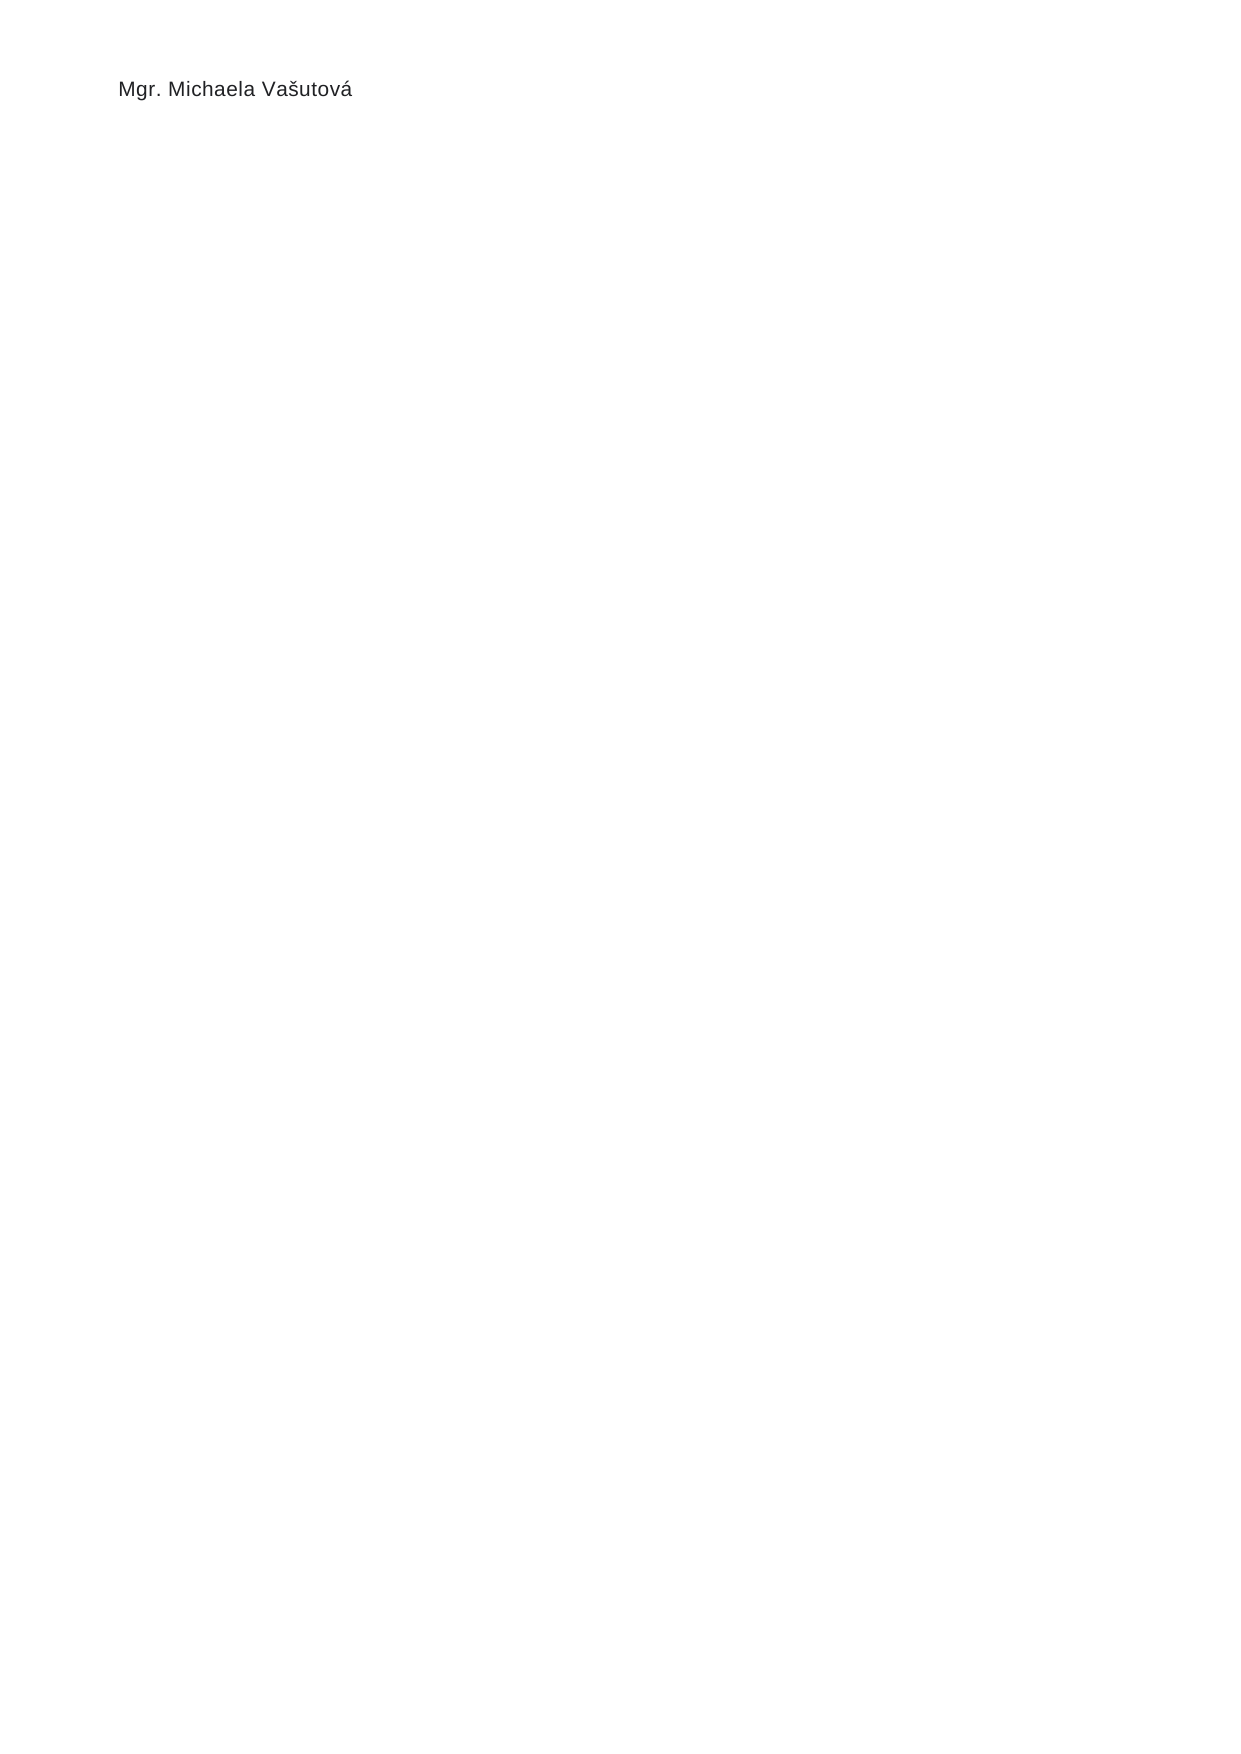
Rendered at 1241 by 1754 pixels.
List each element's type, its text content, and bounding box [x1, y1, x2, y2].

text Mgr. Michaela Vašutová [118, 75, 1122, 100]
